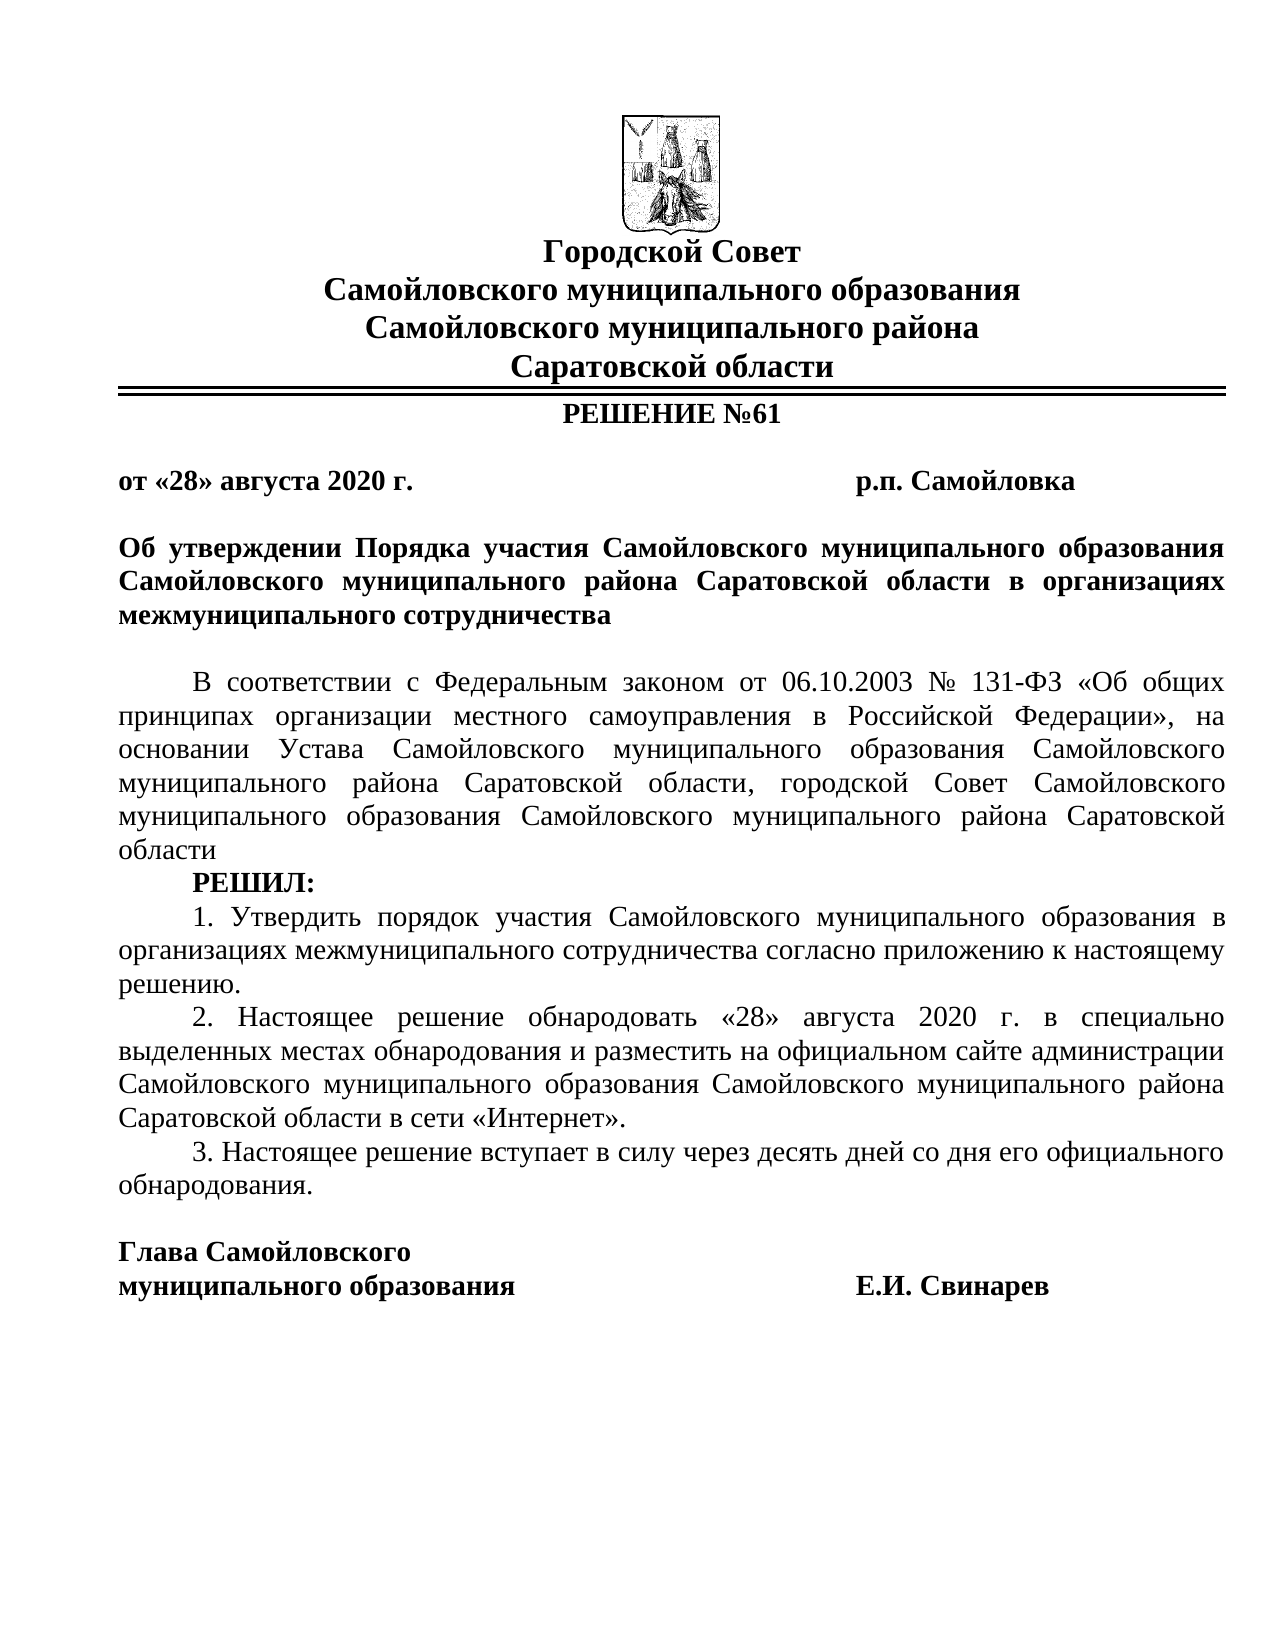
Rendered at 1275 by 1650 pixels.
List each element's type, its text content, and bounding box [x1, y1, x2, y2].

picture [622, 115, 720, 236]
text Об утверждении Порядка участия Самойловского муниципального образования Самойловского муниципального района Саратовской области в организациях межмуниципального сотрудничества [118, 530, 1226, 631]
text муниципального образования Е.И. Свинарев [118, 1268, 1226, 1301]
text РЕШИЛ: [118, 865, 1226, 899]
text 1. Утвердить порядок участия Самойловского муниципального образования в организациях межмуниципального сотрудничества согласно приложению к настоящему решению. [118, 899, 1226, 999]
text Самойловского муниципального района [118, 308, 1226, 346]
text В соответствии с Федеральным законом от 06.10.2003 № 131-ФЗ «Об общих принципах организации местного самоуправления в Российской Федерации», на основании Устава Самойловского муниципального образования Самойловского муниципального района Саратовской области, городской Совет Самойловского муниципального образования Самойловского муниципального района Саратовской области [118, 664, 1226, 865]
text РЕШЕНИЕ №61 [118, 396, 1226, 429]
text Городской Совет [118, 231, 1226, 269]
text 2. Настоящее решение обнародовать «28» августа 2020 г. в специально выделенных местах обнародования и разместить на официальном сайте администрации Самойловского муниципального образования Самойловского муниципального района Саратовской области в сети «Интернет». [118, 999, 1226, 1134]
text 3. Настоящее решение вступает в силу через десять дней со дня его официального обнародования. [118, 1134, 1226, 1201]
text Саратовской области [118, 346, 1226, 386]
text Самойловского муниципального образования [118, 269, 1226, 308]
text от «28» августа 2020 г. р.п. Самойловка [118, 463, 1226, 496]
text Глава Самойловского [118, 1234, 1226, 1268]
